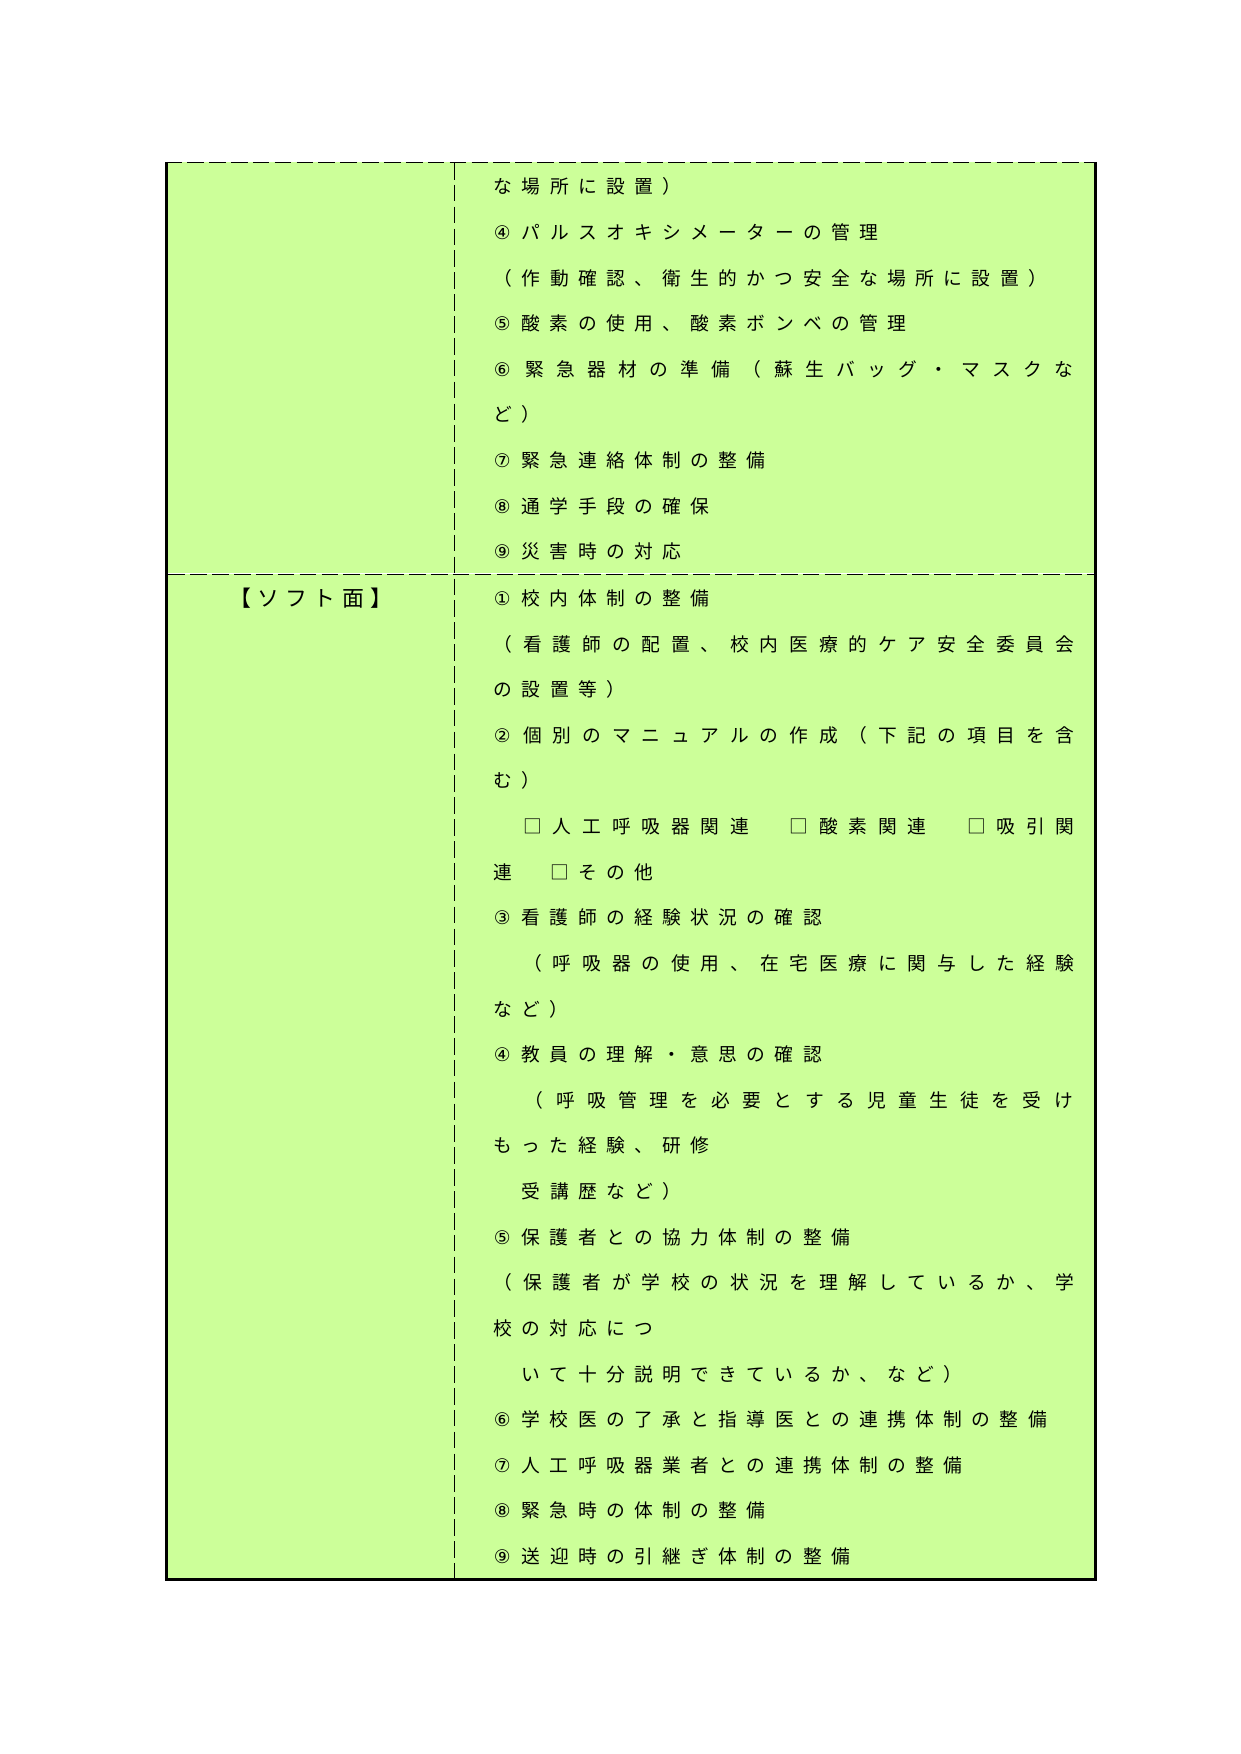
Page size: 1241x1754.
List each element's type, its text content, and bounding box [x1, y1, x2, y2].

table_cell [454, 162, 1094, 573]
table_cell 【ソフト面】 [168, 574, 454, 1578]
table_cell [454, 574, 1094, 1578]
table_cell 【ハード面】 [168, 162, 454, 573]
